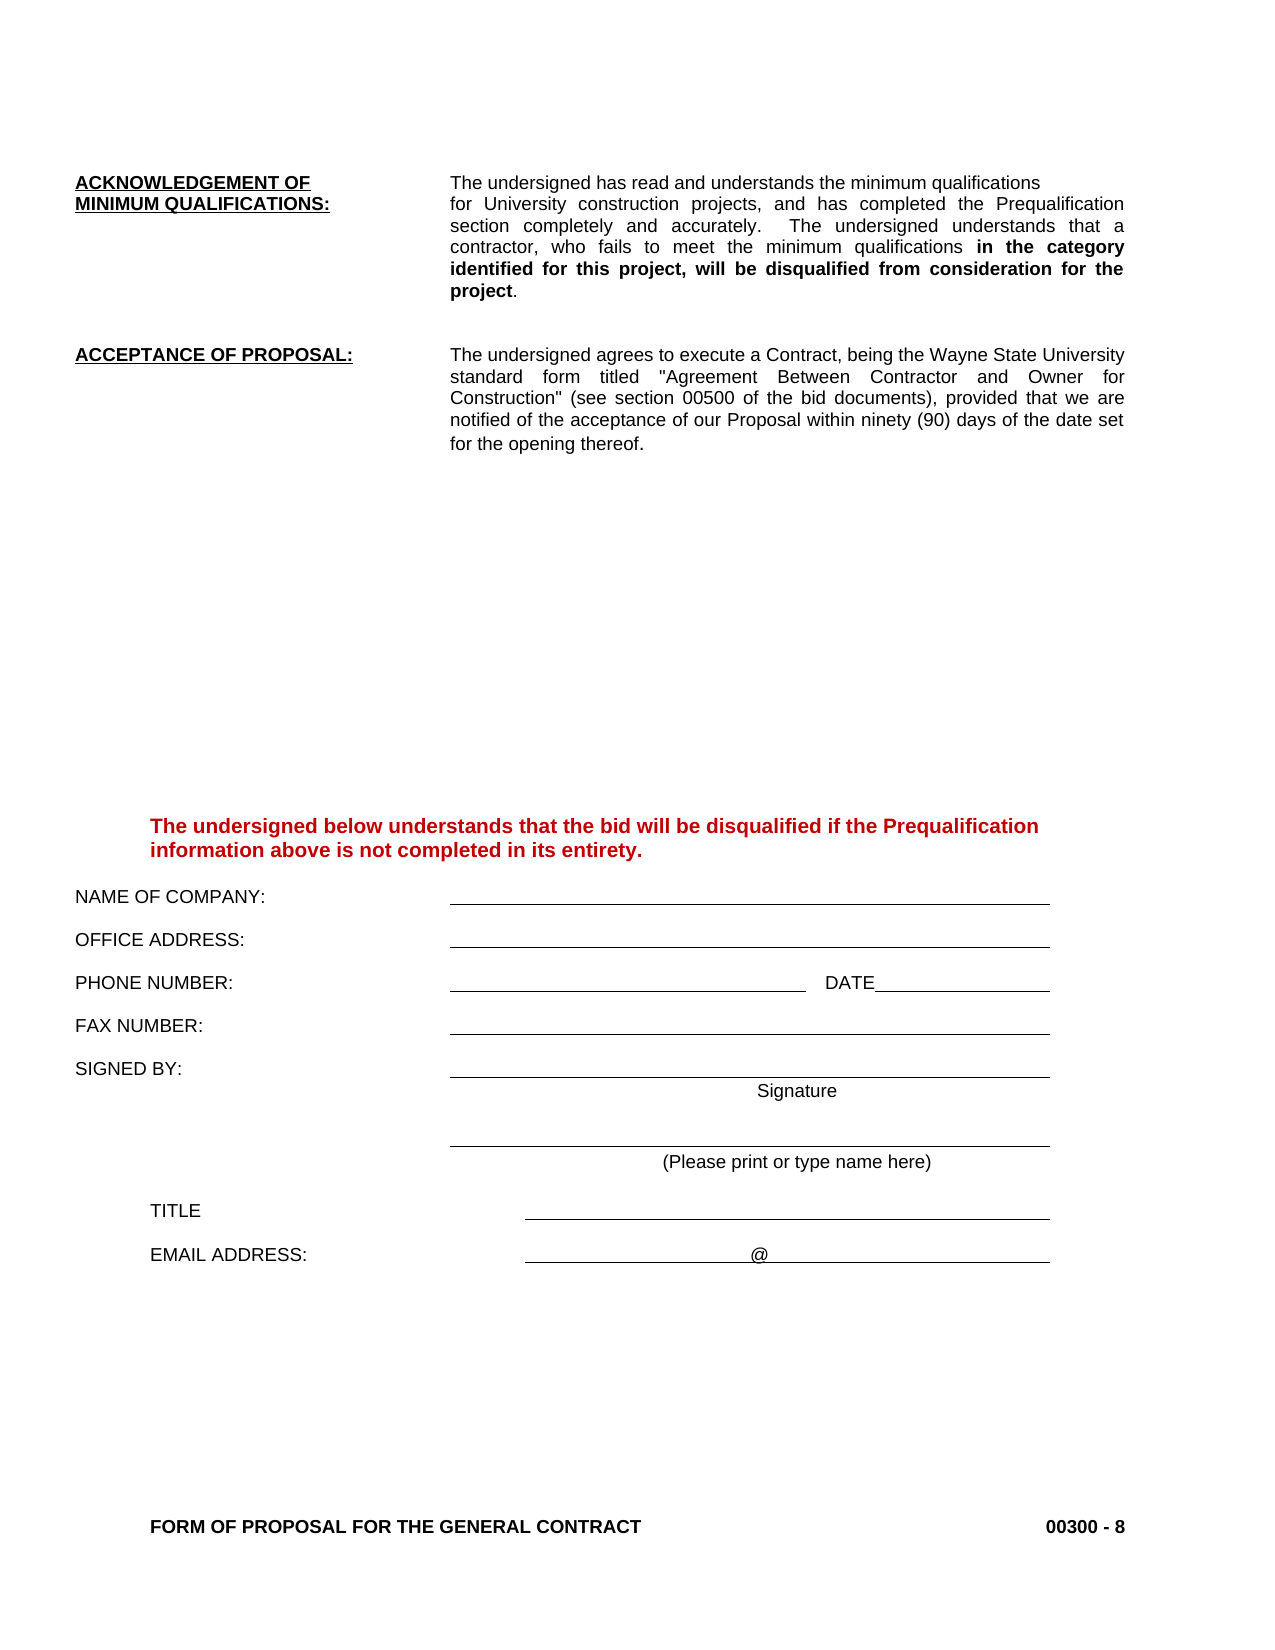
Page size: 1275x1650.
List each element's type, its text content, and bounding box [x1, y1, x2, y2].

text The undersigned below understands that the bid will be disqualified if the Prequalification information above is not completed in its entirety. [150, 814, 1125, 862]
text SIGNED BY: [75, 1058, 1125, 1079]
text PHONE NUMBER: DATE [75, 972, 1125, 993]
text TITLE [150, 1200, 1125, 1222]
text OFFICE ADDRESS: [75, 929, 1125, 950]
text NAME OF COMPANY: [75, 886, 1125, 907]
text MINIMUM QUALIFICATIONS: for University construction projects, and has completed the Prequalification section completely and accurately. The undersigned understands that a contractor, who fails to meet the minimum qualifications in the category identified for this project, will be disqualified from consideration for the project. [75, 193, 1125, 301]
text EMAIL ADDRESS: @ [150, 1243, 1125, 1265]
text ACKNOWLEDGEMENT OF The undersigned has read and understands the minimum qualifications [75, 172, 1125, 193]
text FAX NUMBER: [75, 1015, 1125, 1036]
text (Please print or type name here) [75, 1151, 1125, 1172]
text Signature [75, 1079, 1125, 1101]
text ACCEPTANCE OF PROPOSAL: The undersigned agrees to execute a Contract, being the Wayne State University standard form titled "Agreement Between Contractor and Owner for Construction" (see section 00500 of the bid documents), provided that we are notified of the acceptance of our Proposal within ninety (90) days of the date set for the opening thereof. [75, 344, 1125, 454]
